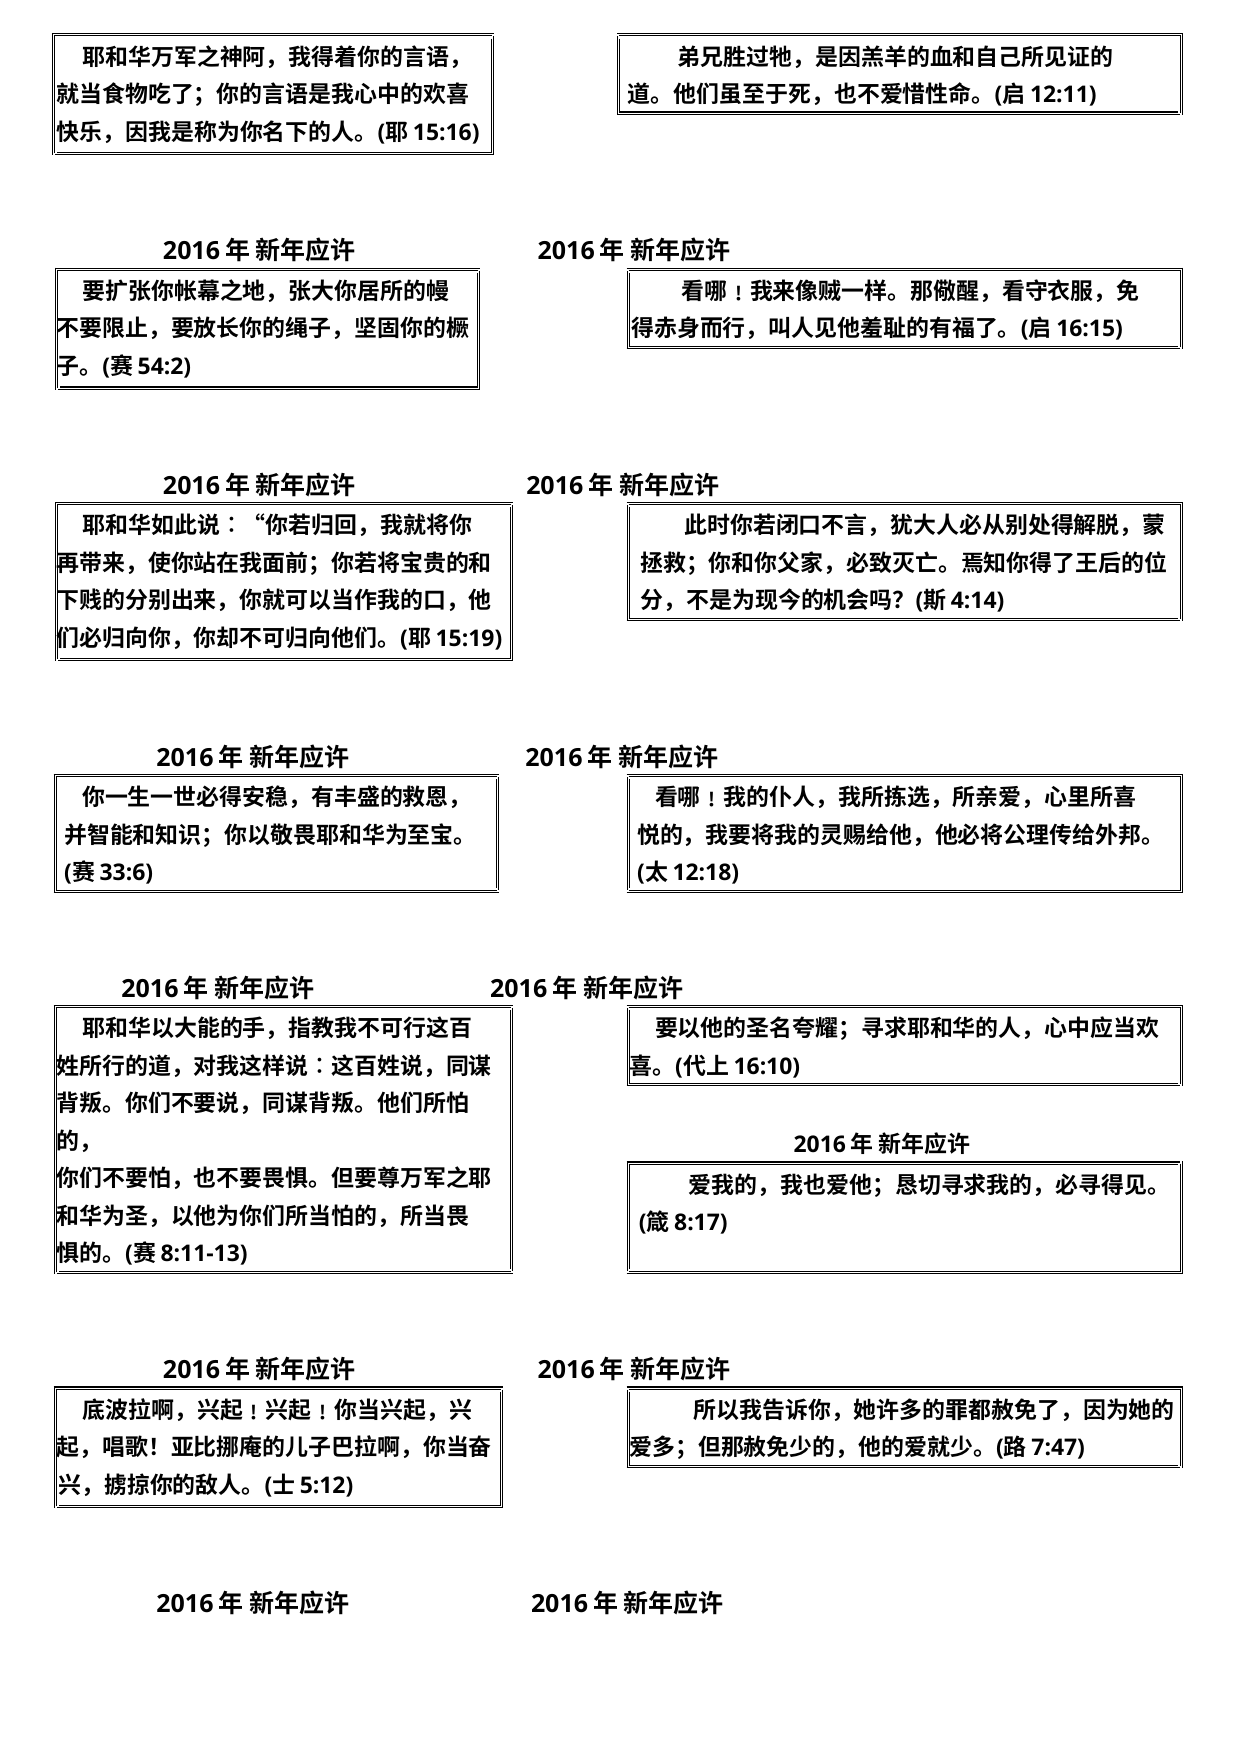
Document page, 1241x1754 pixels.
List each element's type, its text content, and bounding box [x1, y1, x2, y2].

text 2016年 新年应许 2016年 新年应许 [56, 968, 1191, 1005]
table_header 耶和华万军之神阿，我得着你的言语， 就当食物吃了；你的言语是我心中的欢喜 快乐，因我是称为你名下的人。(耶15:16) [55, 36, 492, 152]
table_header [511, 502, 628, 658]
table_header 耶和华如此说︰“你若归回，我就将你 再带来，使你站在我面前；你若将宝贵的和 下贱的分别出来，你就可以当作我的口，他 们必归向你，你却不可归向他们。(耶15:19) [58, 505, 511, 658]
table_header [502, 1386, 628, 1505]
table_header [511, 1005, 628, 1271]
table_cell 爱我的，我也爱他；恳切寻求我的，必寻得见。 (箴8:17) [628, 1161, 1181, 1271]
table_header 要扩张你帐幕之地，张大你居所的幔 不要限止，要放长你的绳子，坚固你的橛 子。(赛54:2) [58, 271, 478, 386]
table_cell [628, 346, 1181, 386]
table_header 底波拉啊，兴起﹗兴起﹗你当兴起，兴 起，唱歌！亚比挪庵的儿子巴拉啊，你当奋 兴，掳掠你的敌人。(士5:12) [57, 1388, 502, 1505]
text 2016年 新年应许 2016年 新年应许 [56, 1349, 1191, 1386]
text 2016年 新年应许 2016年 新年应许 [56, 464, 1191, 502]
table_header 此时你若闭口不言，犹大人必从别处得解脱，蒙 拯救；你和你父家，必致灭亡。焉知你得了王后的位 分，不是为现今的机会吗？(斯4:14) [628, 505, 1180, 618]
table_header [497, 774, 628, 889]
table_header 耶和华以大能的手，指教我不可行这百 姓所行的道，对我这样说︰这百姓说，同谋 背叛。你们不要说，同谋背叛。他们所怕的， 你们不要怕，也不要畏惧。但要尊万军之耶 和华为圣，以他为你们所当怕的，所当畏 惧的。(赛8:11-13) [57, 1008, 511, 1271]
table_header [493, 33, 619, 152]
table_header [479, 268, 628, 386]
text 2016年 新年应许 2016年 新年应许 [56, 230, 1191, 268]
table_header 你一生一世必得安稳，有丰盛的救恩， 并智能和知识；你以敬畏耶和华为至宝。 (赛33:6) [57, 777, 497, 889]
table_cell [628, 618, 1181, 658]
table_header 弟兄胜过牠，是因羔羊的血和自己所见证的 道。他们虽至于死，也不爱惜性命。(启12:11) [619, 36, 1180, 111]
table_header 看哪﹗我的仆人，我所拣选，所亲爱，心里所喜 悦的，我要将我的灵赐给他，他必将公理传给外邦。 (太12:18) [628, 777, 1180, 889]
table_header 要以他的圣名夸耀；寻求耶和华的人，心中应当欢 喜。(代上16:10) [628, 1008, 1180, 1083]
table_cell [628, 1465, 1181, 1505]
text 2016年 新年应许 2016年 新年应许 [56, 736, 1191, 774]
table_header 看哪﹗我来像贼一样。那儆醒，看守衣服，免 得赤身而行，叫人见他羞耻的有福了。(启16:15) [628, 271, 1180, 346]
table_cell [619, 111, 1181, 152]
table_header 所以我告诉你，她许多的罪都赦免了，因为她的 爱多；但那赦免少的，他的爱就少。(路7:47) [628, 1390, 1180, 1464]
table_cell 2016年 新年应许 [628, 1083, 1181, 1161]
text 2016年 新年应许 2016年 新年应许 [56, 1583, 1191, 1621]
